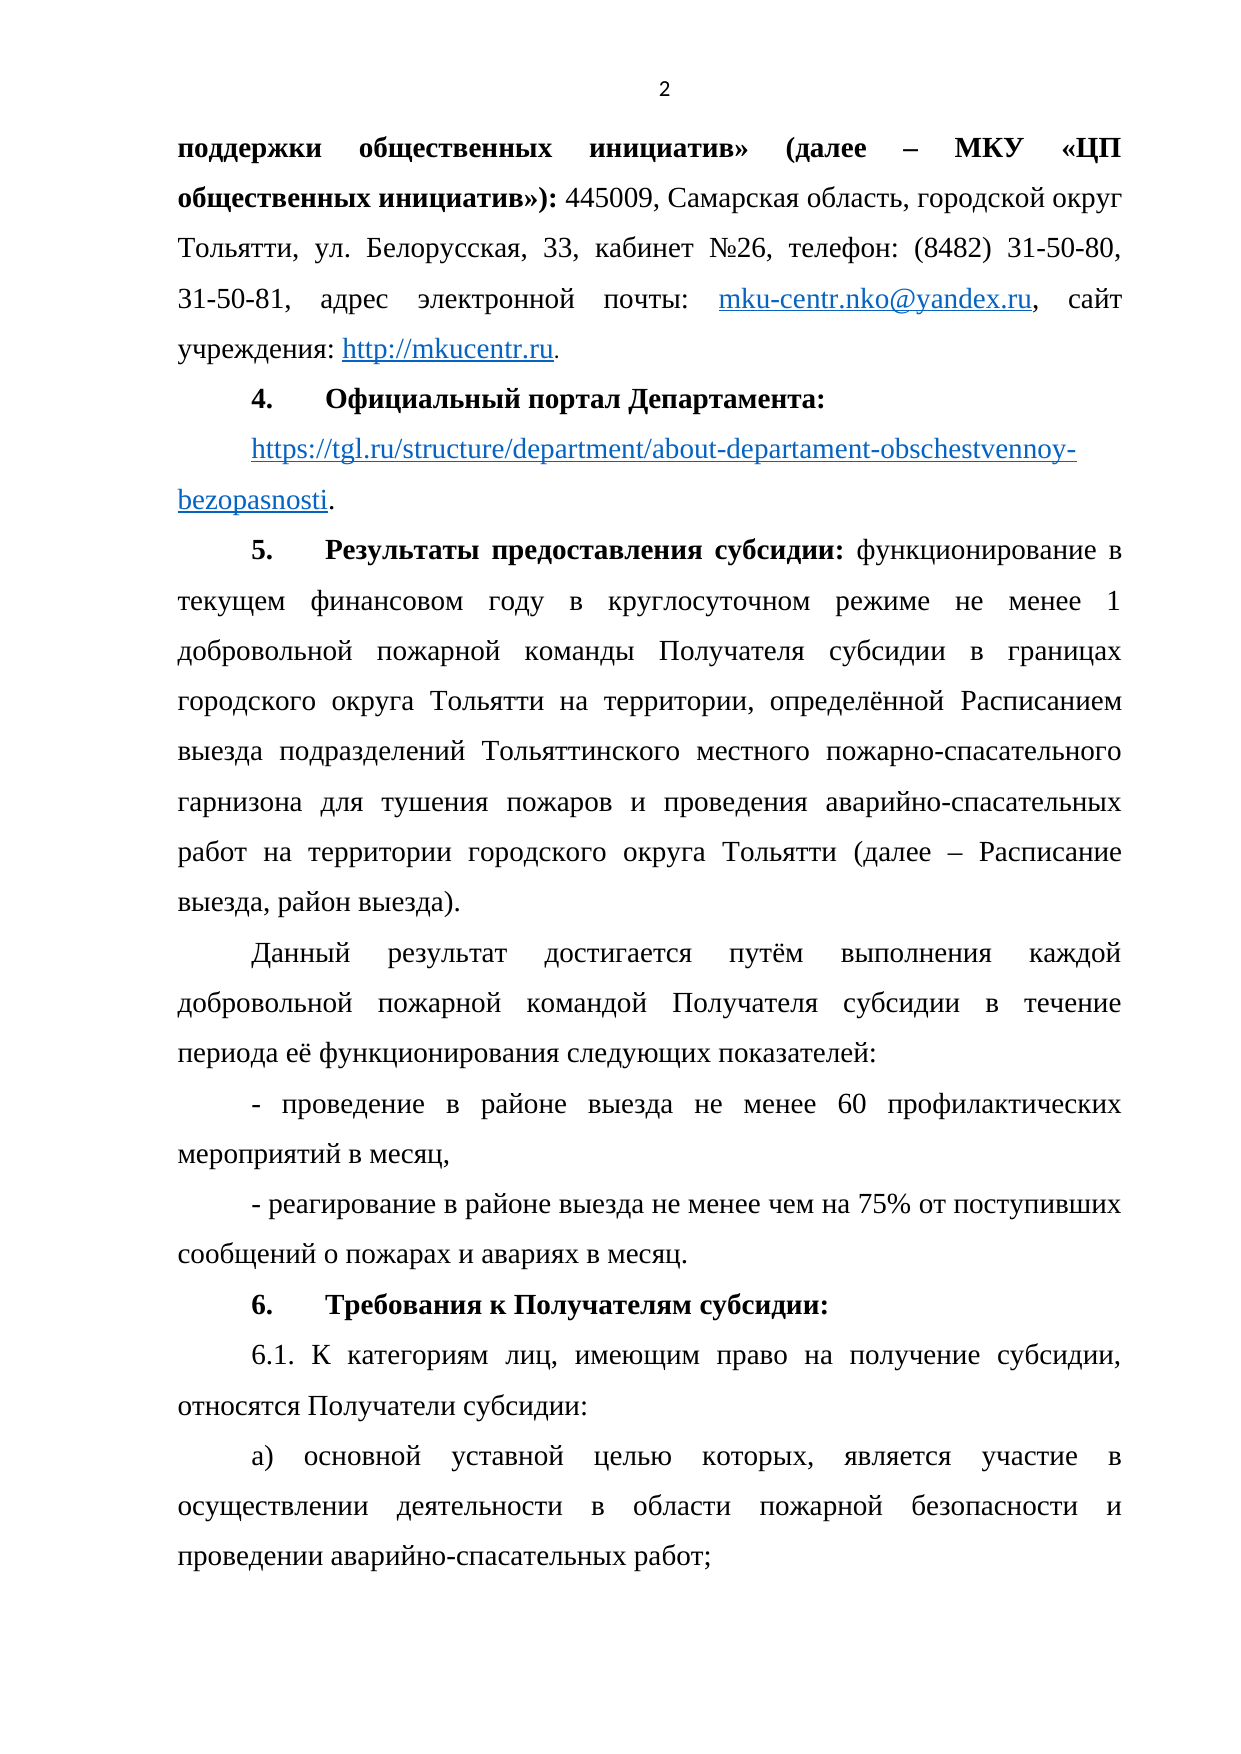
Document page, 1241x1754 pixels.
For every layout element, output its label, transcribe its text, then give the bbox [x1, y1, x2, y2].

list Результаты предоставления субсидии: функционирование в текущем финансовом году в круглосуточном режиме не менее 1 добровольной пожарной команды Получателя субсидии в границах городского округа Тольятти на территории, определённой Расписанием выезда подразделений Тольяттинского местного пожарно-спасательного гарнизона для тушения пожаров и проведения аварийно-спасательных работ на территории городского округа Тольятти (далее – Расписание выезда, район выезда). [177, 532, 1122, 918]
list Официальный портал Департамента: [177, 381, 1122, 415]
text - реагирование в районе выезда не менее чем на 75% от поступивших сообщений о пожарах и авариях в месяц. [177, 1186, 1122, 1270]
text 6.1. К категориям лиц, имеющим право на получение субсидии, относятся Получатели субсидии: [177, 1337, 1122, 1421]
text Данный результат достигается путём выполнения каждой добровольной пожарной командой Получателя субсидии в течение периода её функционирования следующих показателей: [177, 935, 1122, 1069]
text а) основной уставной целью которых, является участие в осуществлении деятельности в области пожарной безопасности и проведении аварийно-спасательных работ; [177, 1438, 1122, 1572]
list Требования к Получателям субсидии: [177, 1287, 1122, 1321]
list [177, 130, 1122, 364]
text https://tgl.ru/structure/department/about-departament-obschestvennoy-bezopasnosti. [177, 432, 1122, 516]
text - проведение в районе выезда не менее 60 профилактических мероприятий в месяц, [177, 1086, 1122, 1169]
